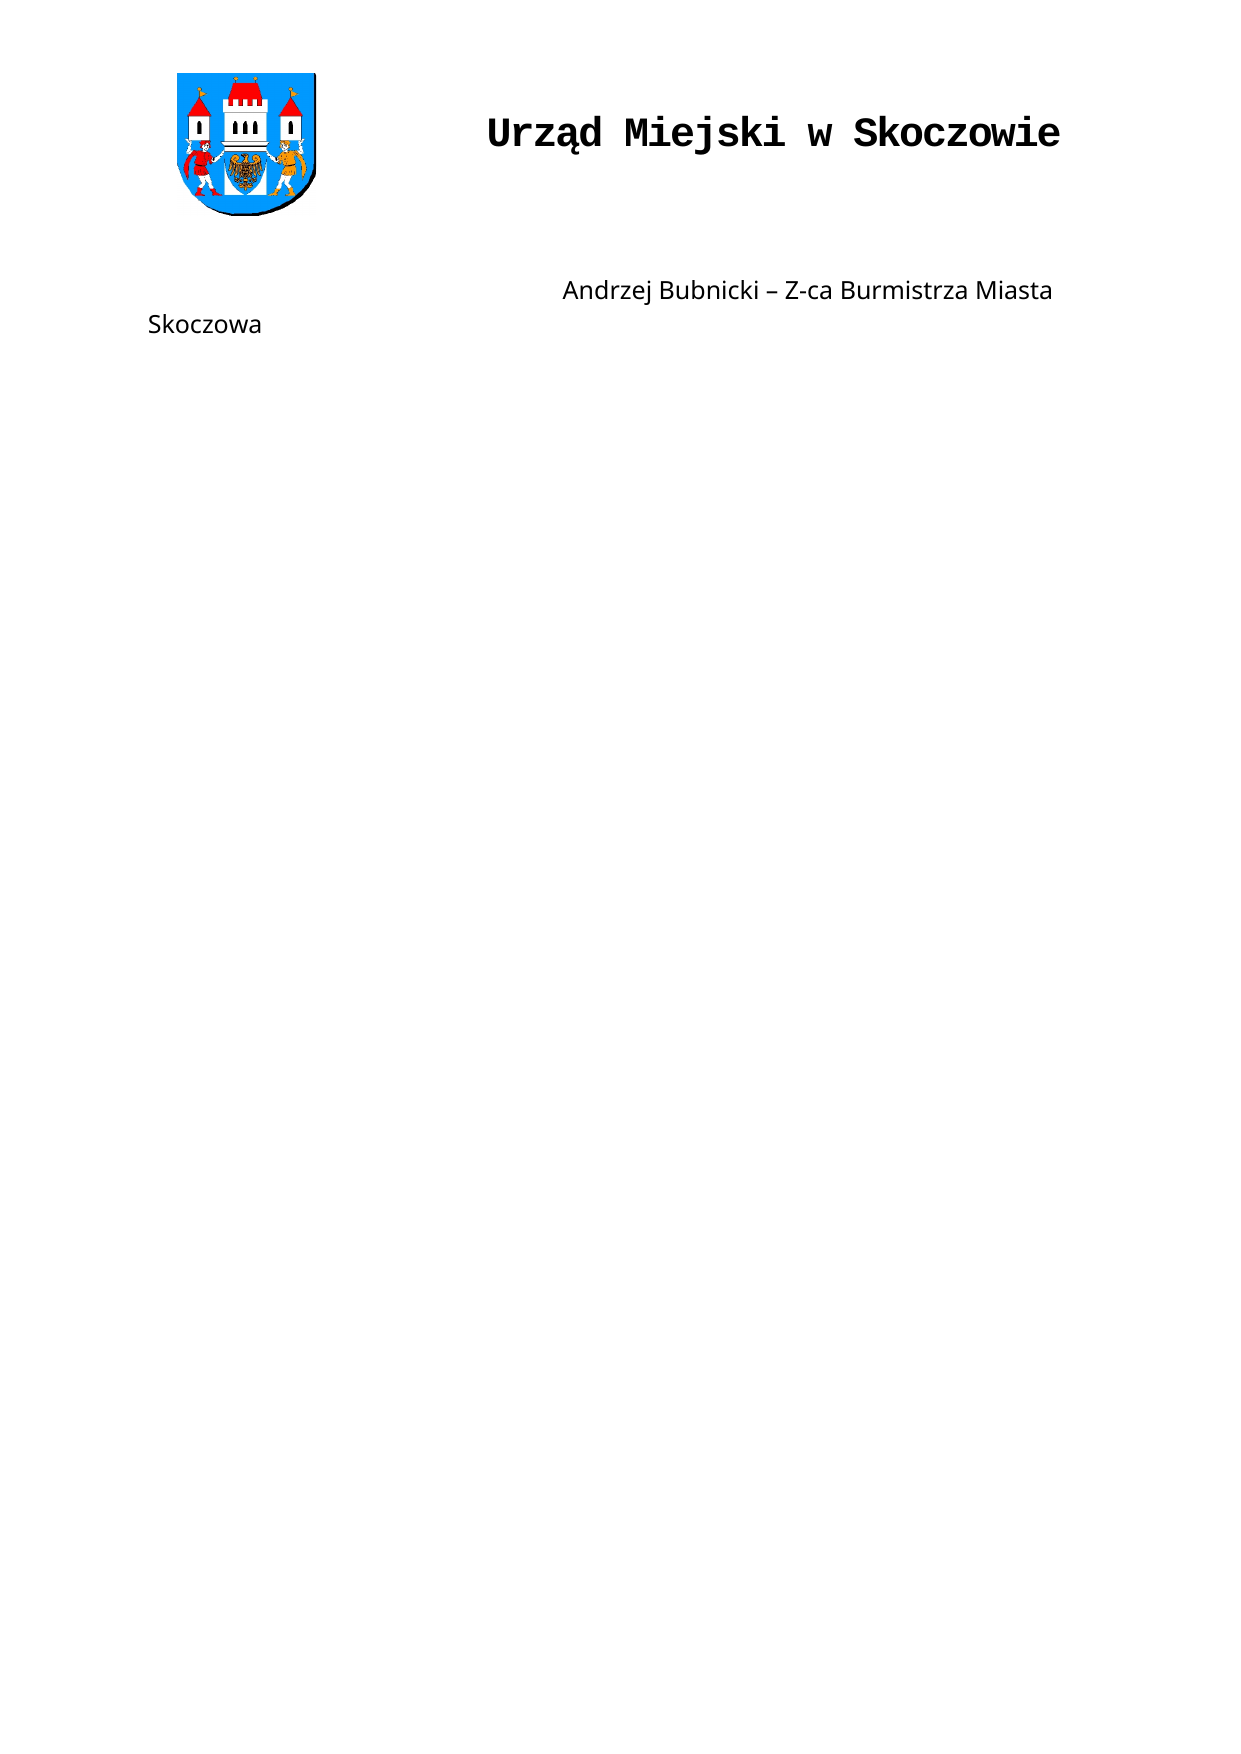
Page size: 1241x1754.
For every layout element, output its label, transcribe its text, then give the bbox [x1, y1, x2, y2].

text Andrzej Bubnicki – Z-ca Burmistrza Miasta Skoczowa [148, 272, 1078, 340]
